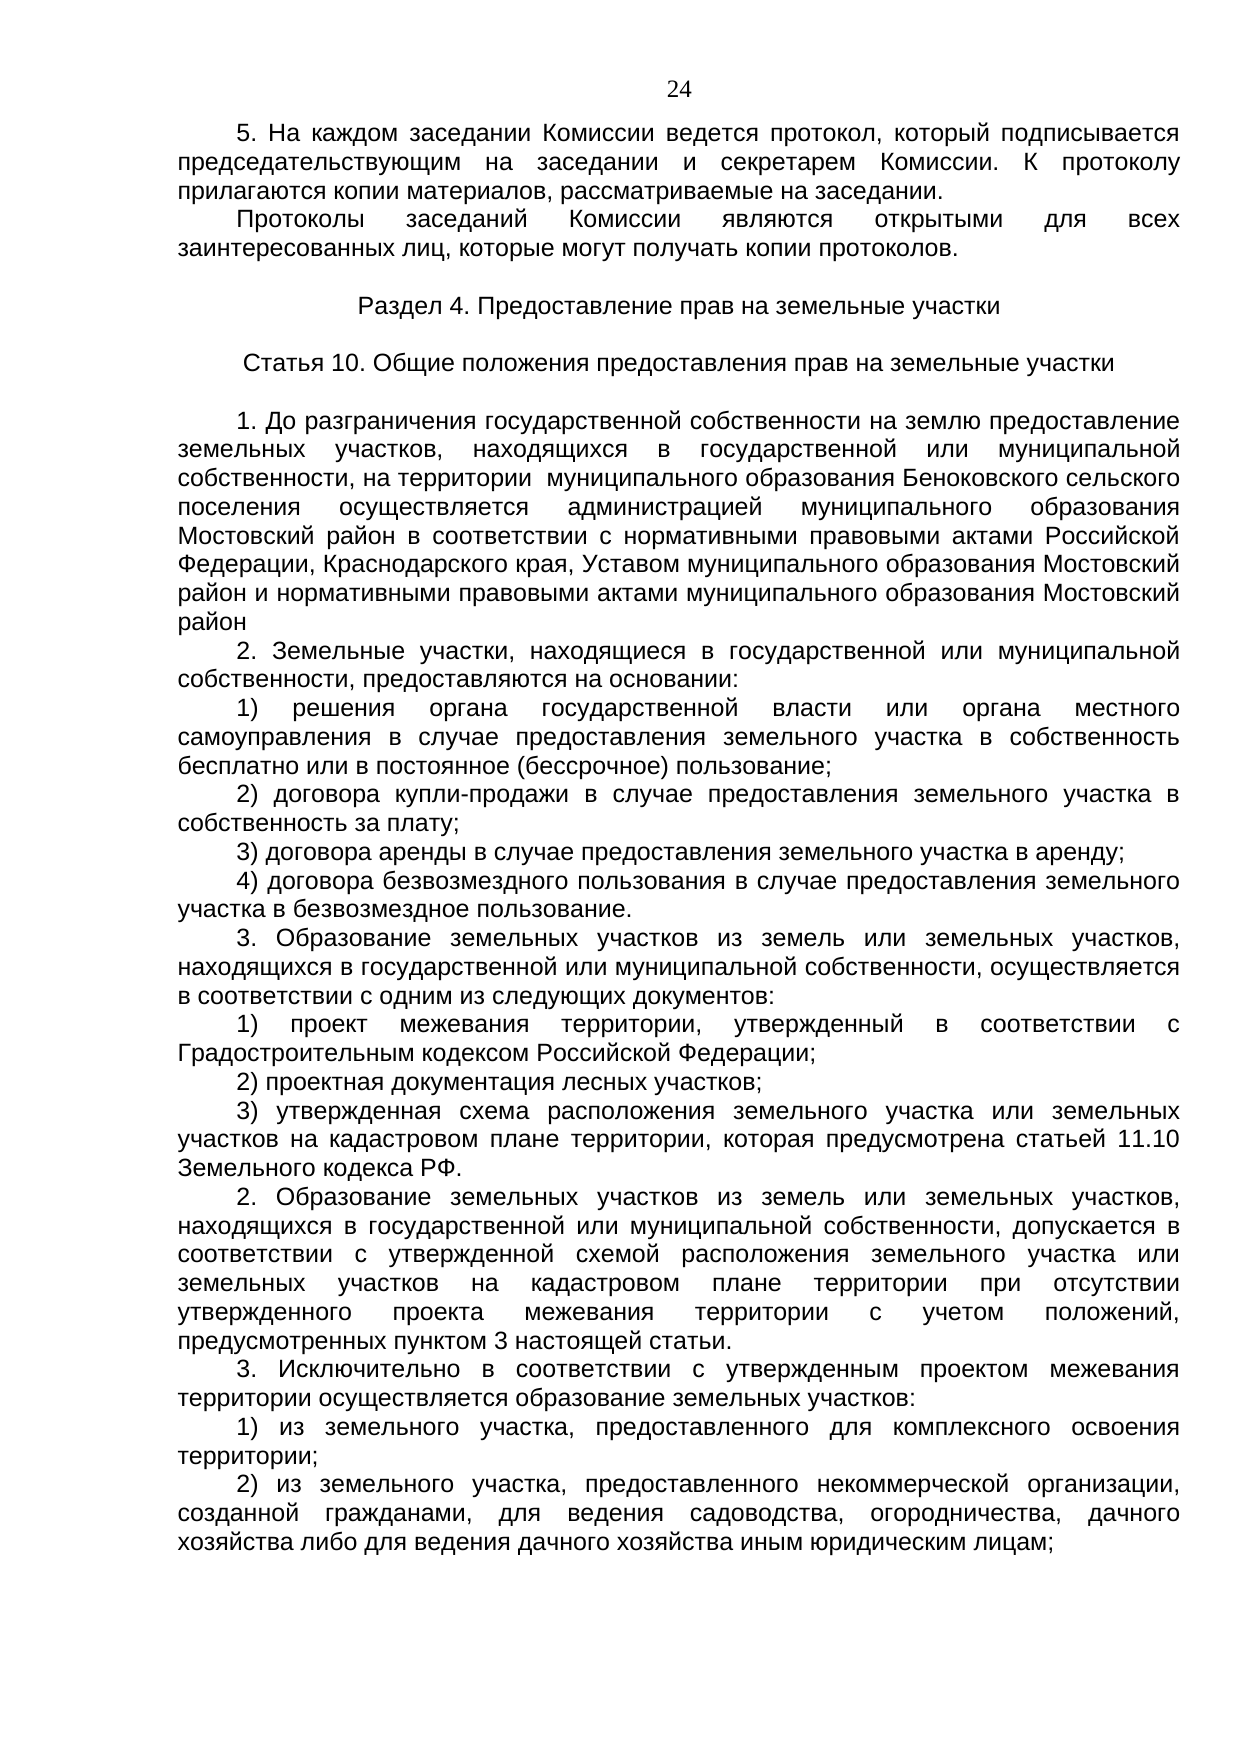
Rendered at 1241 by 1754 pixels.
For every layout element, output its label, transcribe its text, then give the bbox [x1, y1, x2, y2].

text 1) проект межевания территории, утвержденный в соответствии с Градостроительным кодексом Российской Федерации; [177, 1009, 1181, 1067]
text 3. Исключительно в соответствии с утвержденным проектом межевания территории осуществляется образование земельных участков: [177, 1354, 1181, 1412]
text 3) утвержденная схема расположения земельного участка или земельных участков на кадастровом плане территории, которая предусмотрена статьей 11.10 Земельного кодекса РФ. [177, 1096, 1181, 1182]
text 2) договора купли-продажи в случае предоставления земельного участка в собственность за плату; [177, 779, 1181, 837]
text 2) из земельного участка, предоставленного некоммерческой организации, созданной гражданами, для ведения садоводства, огородничества, дачного хозяйства либо для ведения дачного хозяйства иным юридическим лицам; [177, 1469, 1181, 1556]
text 2. Образование земельных участков из земель или земельных участков, находящихся в государственной или муниципальной собственности, допускается в соответствии с утвержденной схемой расположения земельного участка или земельных участков на кадастровом плане территории при отсутствии утвержденного проекта межевания территории с учетом положений, предусмотренных пунктом 3 настоящей статьи. [177, 1182, 1181, 1354]
text 3. Образование земельных участков из земель или земельных участков, находящихся в государственной или муниципальной собственности, осуществляется в соответствии с одним из следующих документов: [177, 923, 1181, 1009]
text 1) решения органа государственной власти или органа местного самоуправления в случае предоставления земельного участка в собственность бесплатно или в постоянное (бессрочное) пользование; [177, 693, 1181, 779]
text 2. Земельные участки, находящиеся в государственной или муниципальной собственности, предоставляются на основании: [177, 636, 1181, 693]
text 1. До разграничения государственной собственности на землю предоставление земельных участков, находящихся в государственной или муниципальной собственности, на территории муниципального образования Беноковского сельского поселения осуществляется администрацией муниципального образования Мостовский район в соответствии с нормативными правовыми актами Российской Федерации, Краснодарского края, Уставом муниципального образования Мостовский район и нормативными правовыми актами муниципального образования Мостовский район [177, 406, 1181, 636]
text Раздел 4. Предоставление прав на земельные участки [177, 291, 1181, 319]
text Протоколы заседаний Комиссии являются открытыми для всех заинтересованных лиц, которые могут получать копии протоколов. [177, 204, 1181, 262]
text 2) проектная документация лесных участков; [177, 1067, 1181, 1096]
text Статья 10. Общие положения предоставления прав на земельные участки [177, 348, 1181, 377]
text 5. На каждом заседании Комиссии ведется протокол, который подписывается председательствующим на заседании и секретарем Комиссии. К протоколу прилагаются копии материалов, рассматриваемые на заседании. [177, 118, 1181, 204]
text 4) договора безвозмездного пользования в случае предоставления земельного участка в безвозмездное пользование. [177, 866, 1181, 923]
text 1) из земельного участка, предоставленного для комплексного освоения территории; [177, 1412, 1181, 1469]
text 3) договора аренды в случае предоставления земельного участка в аренду; [177, 837, 1181, 866]
